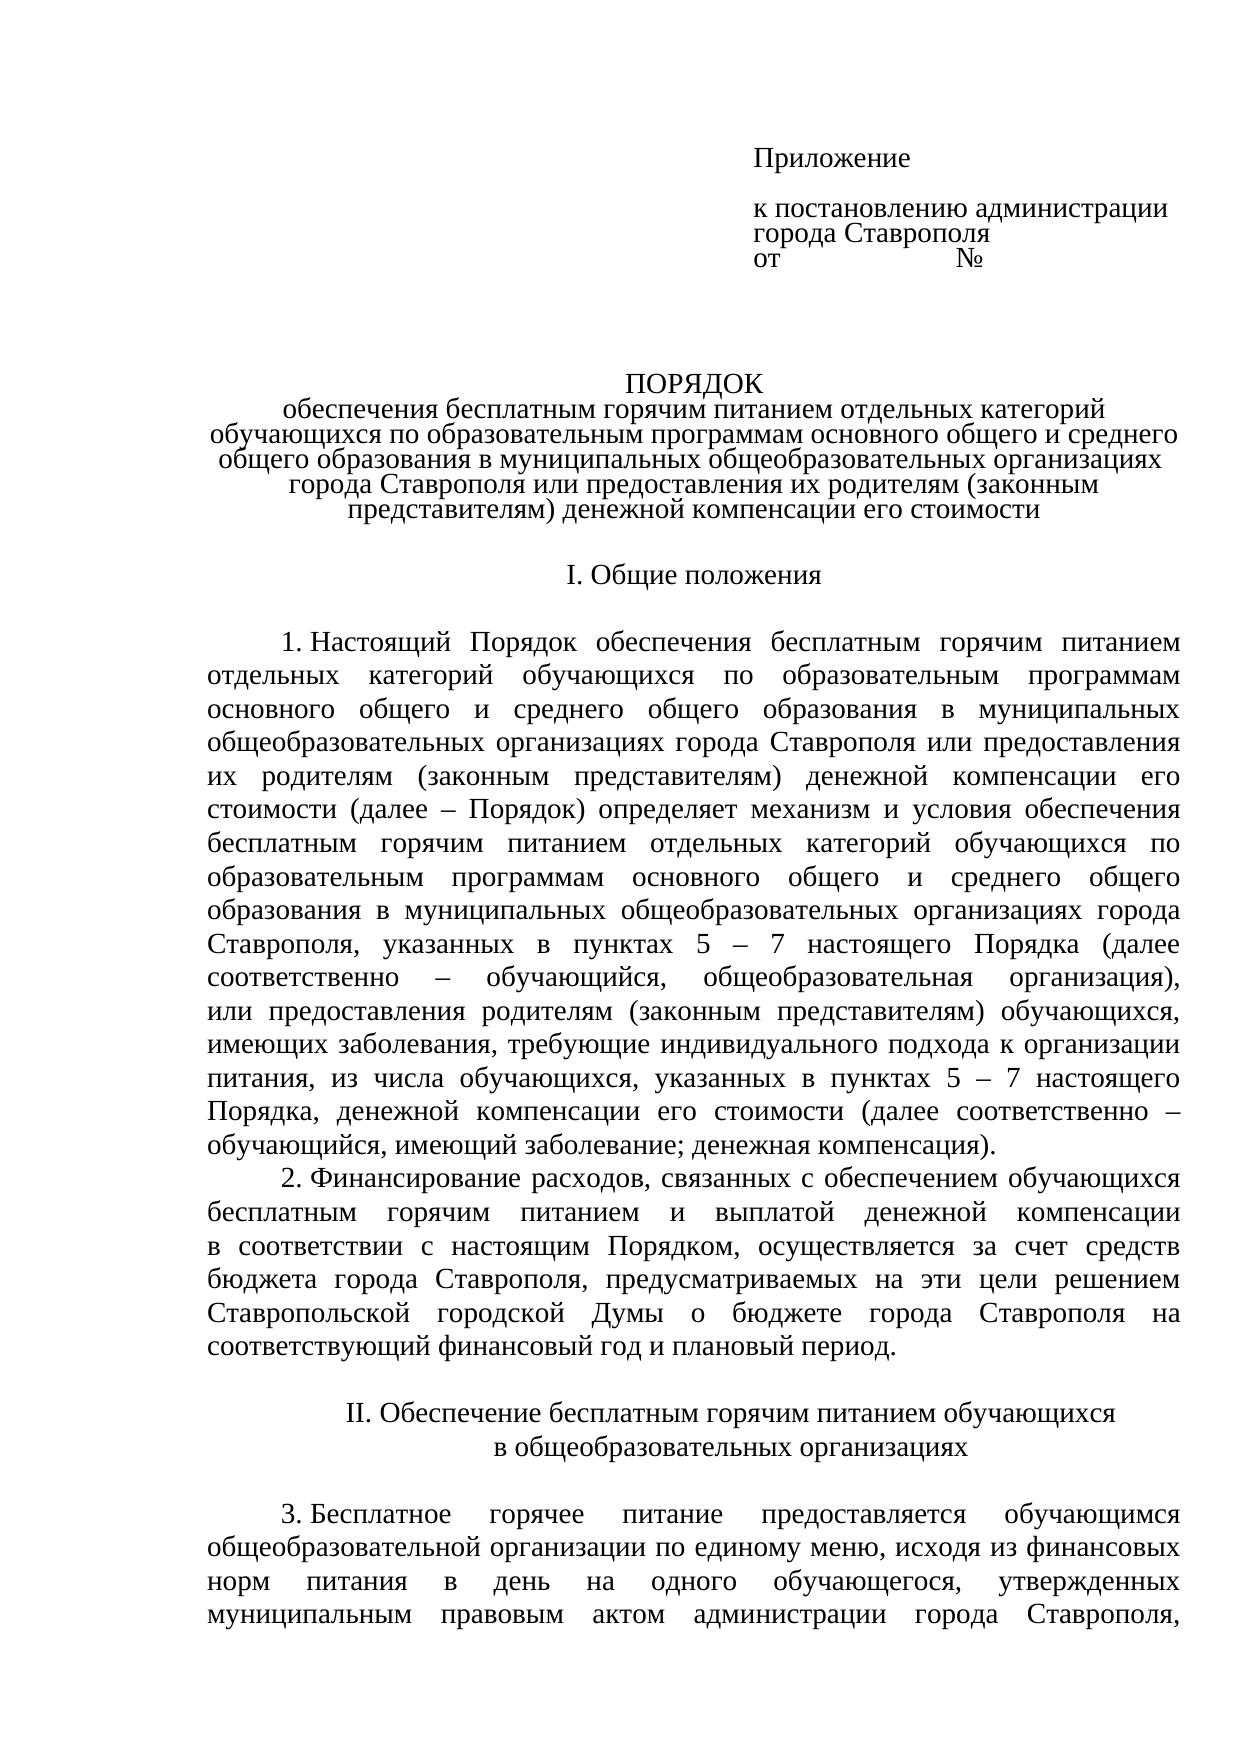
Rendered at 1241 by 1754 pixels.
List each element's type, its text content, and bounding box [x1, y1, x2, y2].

text II. Обеспечение бесплатным горячим питанием обучающихся [207, 1395, 1181, 1429]
text города Ставрополя [207, 223, 1181, 248]
text от 29.12.2020 № 2225 [753, 248, 1240, 273]
text к постановлению администрации [207, 198, 1181, 223]
text 2. Финансирование расходов, связанных с обеспечением обучающихся бесплатным горячим питанием и выплатой денежной компенсации в соответствии с настоящим Порядком, осуществляется за счет средств бюджета города Ставрополя, предусматриваемых на эти цели решением Ставропольской городской Думы о бюджете города Ставрополя на соответствующий финансовый год и плановый период. [207, 1161, 1181, 1362]
text ПОРЯДОК [207, 373, 1181, 398]
text 1. Настоящий Порядок обеспечения бесплатным горячим питанием отдельных категорий обучающихся по образовательным программам основного общего и среднего общего образования в муниципальных общеобразовательных организациях города Ставрополя или предоставления их родителям (законным представителям) денежной компенсации его стоимости (далее – Порядок) определяет механизм и условия обеспечения бесплатным горячим питанием отдельных категорий обучающихся по образовательным программам основного общего и среднего общего образования в муниципальных общеобразовательных организациях города Ставрополя, указанных в пунктах 5 – 7 настоящего Порядка (далее соответственно – обучающийся, общеобразовательная организация), или предоставления родителям (законным представителям) обучающихся, имеющих заболевания, требующие индивидуального подхода к организации питания, из числа обучающихся, указанных в пунктах 5 – 7 настоящего Порядка, денежной компенсации его стоимости (далее соответственно – обучающийся, имеющий заболевание; денежная компенсация). [207, 624, 1181, 1161]
text I. Общие положения [207, 557, 1181, 590]
text Приложение [207, 148, 1181, 173]
text в общеобразовательных организациях [207, 1429, 1181, 1462]
text обеспечения бесплатным горячим питанием отдельных категорий обучающихся по образовательным программам основного общего и среднего общего образования в муниципальных общеобразовательных организациях города Ставрополя или предоставления их родителям (законным представителям) денежной компенсации его стоимости [207, 398, 1181, 523]
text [207, 1496, 1181, 1630]
